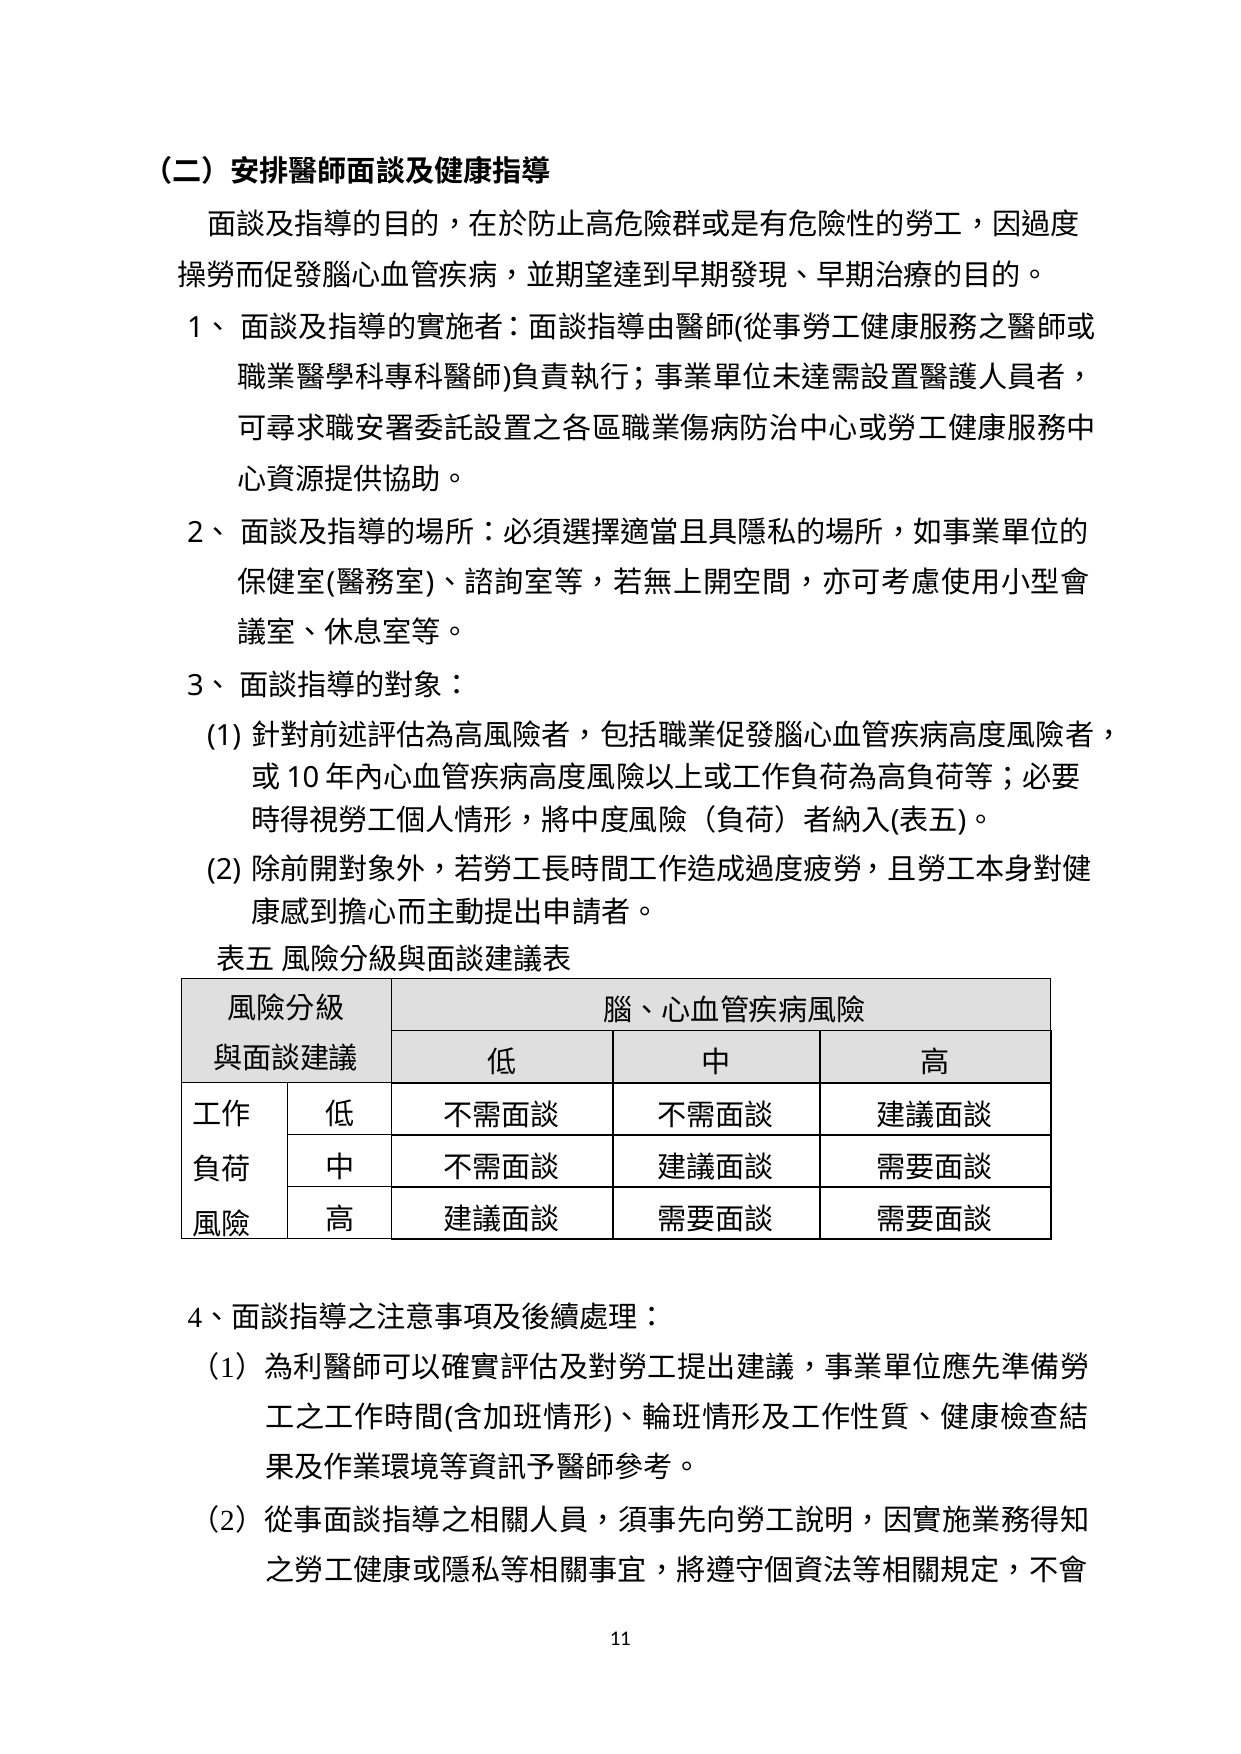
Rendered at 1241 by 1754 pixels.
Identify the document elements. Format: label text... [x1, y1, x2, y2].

text 3、 面談指導的對象： [187, 661, 1107, 704]
list 針對前述評估為高風險者，包括職業促發腦心血管疾病高度風險者，或10年內心血管疾病高度風險以上或工作負荷為高負荷等；必要時得視勞工個人情形，將中度風險（負荷）者納入(表五)。 [207, 711, 1107, 838]
table_cell 建議面談 [821, 1084, 1050, 1134]
text 表五 風險分級與面談建議表 [216, 936, 1107, 978]
text （1）為利醫師可以確實評估及對勞工提出建議，事業單位應先準備勞工之工作時間(含加班情形)、輪班情形及工作性質、健康檢查結果及作業環境等資訊予醫師參考。 [190, 1343, 1089, 1486]
table_cell 中 [614, 1031, 819, 1082]
text 2、 面談及指導的場所：必須選擇適當且具隱私的場所，如事業單位的保健室(醫務室)、諮詢室等，若無上開空間，亦可考慮使用小型會議室、休息室等。 [187, 508, 1090, 651]
table_cell 高 [288, 1187, 391, 1238]
table_cell 建議面談 [614, 1136, 819, 1186]
table_cell 工作負荷風險 [182, 1083, 287, 1238]
table_header 風險分級 與面談建議 [182, 979, 391, 1082]
table_cell 低 [288, 1083, 391, 1134]
text 4、面談指導之注意事項及後續處理： [187, 1293, 1107, 1336]
table_cell 需要面談 [821, 1188, 1050, 1238]
table_cell 不需面談 [614, 1084, 819, 1134]
table_cell 中 [288, 1135, 391, 1186]
table_cell 不需面談 [392, 1136, 612, 1186]
table_cell 不需面談 [392, 1084, 612, 1134]
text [190, 1496, 1089, 1589]
table_header 腦、心血管疾病風險 [392, 979, 1050, 1030]
text 面談及指導的目的，在於防止高危險群或是有危險性的勞工，因過度操勞而促發腦心血管疾病，並期望達到早期發現、早期治療的目的。 [177, 201, 1107, 293]
list 除前開對象外，若勞工長時間工作造成過度疲勞，且勞工本身對健康感到擔心而主動提出申請者。 [207, 846, 1107, 931]
table_cell 建議面談 [392, 1188, 612, 1238]
table_cell 需要面談 [614, 1188, 819, 1238]
table_cell 需要面談 [821, 1136, 1050, 1186]
table_cell 高 [821, 1031, 1050, 1082]
text （二）安排醫師面談及健康指導 [143, 148, 1084, 190]
table_cell 低 [392, 1031, 612, 1082]
text 1、 面談及指導的實施者：面談指導由醫師(從事勞工健康服務之醫師或職業醫學科專科醫師)負責執行；事業單位未達需設置醫護人員者，可尋求職安署委託設置之各區職業傷病防治中心或勞工健康服務中心資源提供協助。 [187, 303, 1096, 498]
